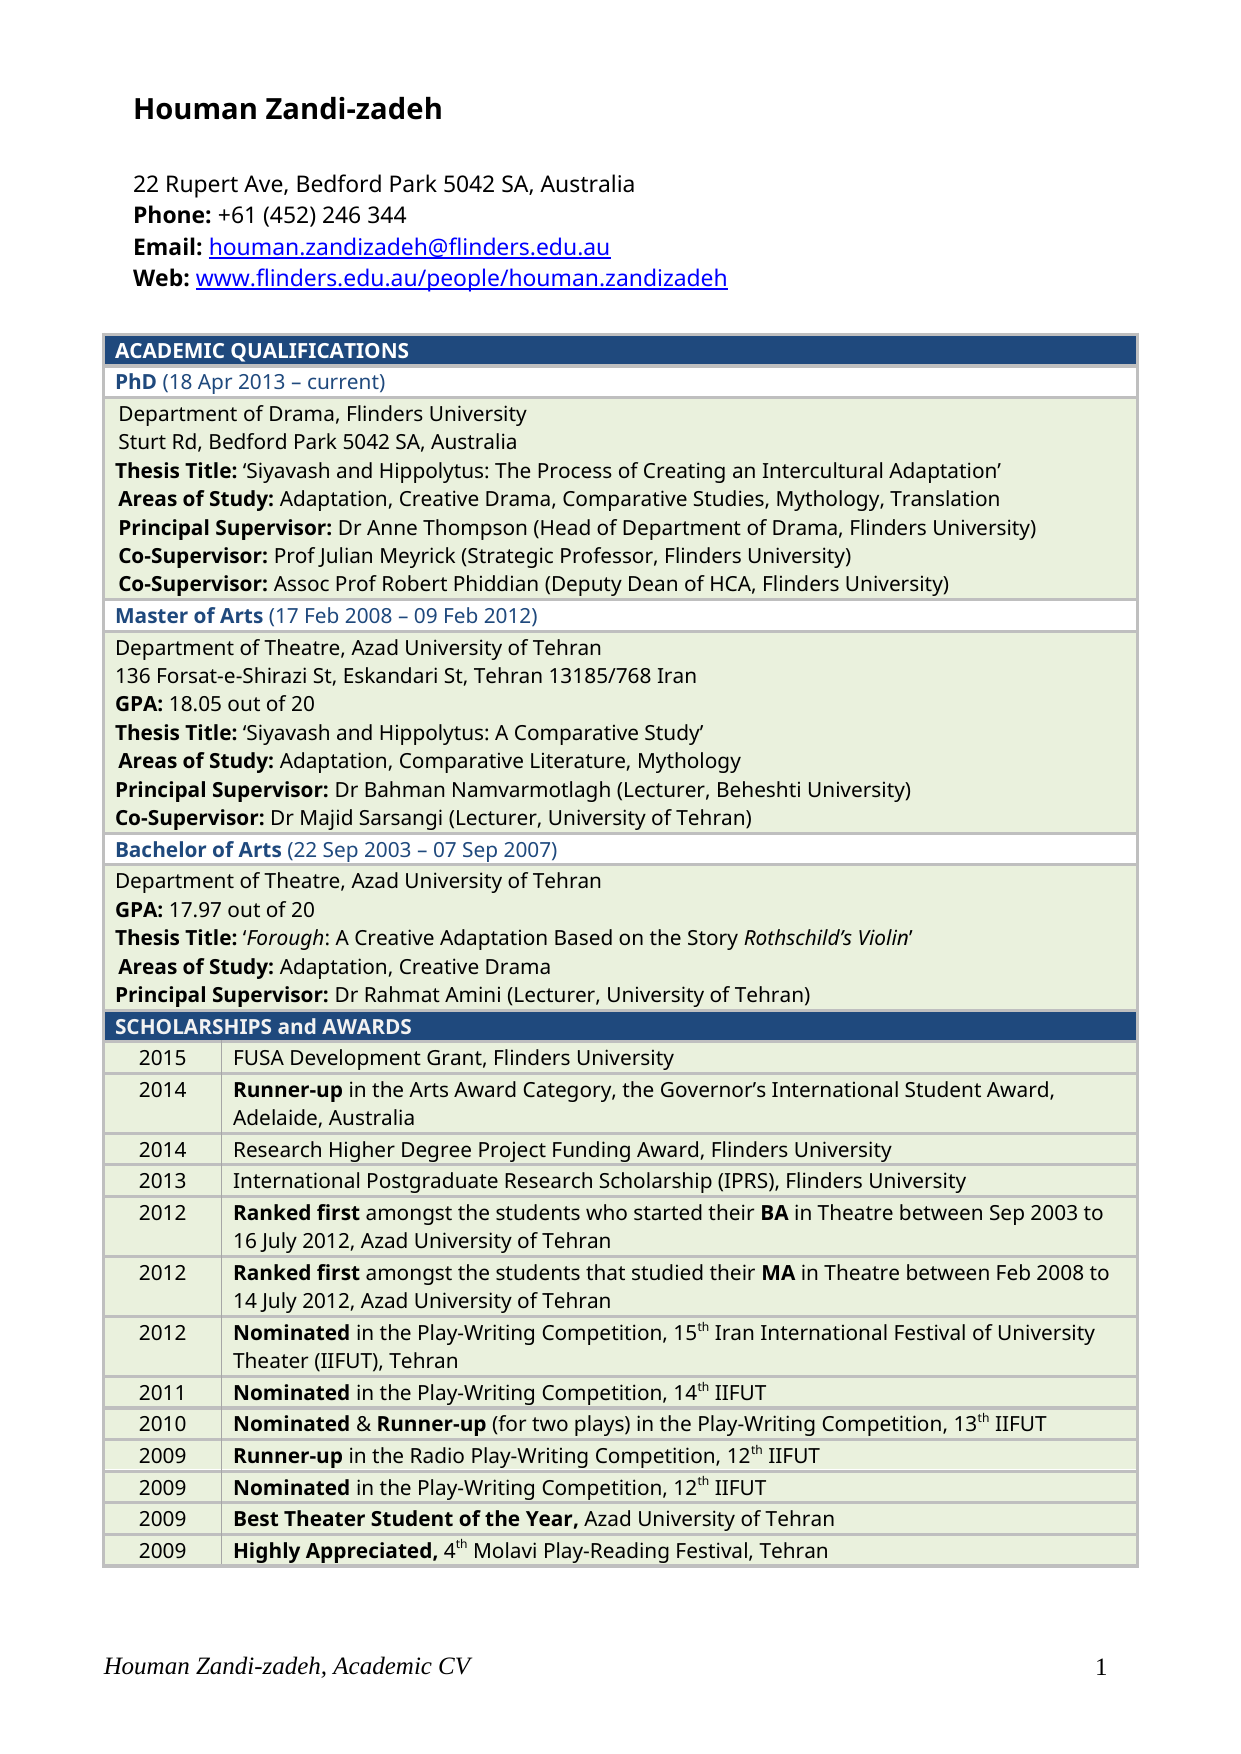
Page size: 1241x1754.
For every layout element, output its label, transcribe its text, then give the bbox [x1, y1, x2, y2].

table_cell PhD (18 Apr 2013 – current) [105, 368, 1136, 396]
table_header ACADEMIC QUALIFICATIONS [105, 336, 1136, 364]
table_cell 2009 [105, 1473, 221, 1501]
text Houman Zandi-zadeh [133, 89, 1128, 128]
table_cell Department of Theatre, Azad University of Tehran 136 Forsat-e-Shirazi St, Eskandari St, Tehran 13185/768 Iran GPA: 18.05 out of 20 Thesis Title: ‘Siyavash and Hippolytus: A Comparative Study’ Areas of Study: Adaptation, Comparative Literature, Mythology Principal Supervisor: Dr Bahman Namvarmotlagh (Lecturer, Beheshti University) Co-Supervisor: Dr Majid Sarsangi (Lecturer, University of Tehran) [105, 633, 1136, 832]
text Web: www.flinders.edu.au/people/houman.zandizadeh [133, 262, 1128, 293]
text Phone: +61 (452) 246 344 [133, 199, 1107, 231]
table_cell 2012 [105, 1258, 221, 1315]
table_cell 2011 [105, 1378, 221, 1406]
table_cell Department of Theatre, Azad University of Tehran GPA: 17.97 out of 20 Thesis Title: ‘Forough: A Creative Adaptation Based on the Story Rothschild’s Violin’ Areas of Study: Adaptation, Creative Drama Principal Supervisor: Dr Rahmat Amini (Lecturer, University of Tehran) [105, 866, 1136, 1009]
text Email: houman.zandizadeh@flinders.edu.au [133, 231, 1107, 262]
table_cell 2012 [105, 1318, 221, 1375]
table_cell Nominated & Runner-up (for two plays) in the Play-Writing Competition, 13th IIFUT [222, 1410, 1136, 1438]
table_cell Ranked first amongst the students that studied their MA in Theatre between Feb 2008 to 14 July 2012, Azad University of Tehran [222, 1258, 1136, 1315]
table_cell 2009 [105, 1504, 221, 1533]
table_cell 2014 [105, 1135, 221, 1163]
table_cell FUSA Development Grant, Flinders University [222, 1043, 1136, 1072]
table_cell Master of Arts (17 Feb 2008 – 09 Feb 2012) [105, 601, 1136, 629]
table_cell 2009 [105, 1536, 221, 1564]
table_cell 2014 [105, 1075, 221, 1132]
table_cell SCHOLARSHIPS and AWARDS [105, 1012, 1136, 1040]
table_cell Department of Drama, Flinders University Sturt Rd, Bedford Park 5042 SA, Australia Thesis Title: ‘Siyavash and Hippolytus: The Process of Creating an Intercultural Adaptation’ Areas of Study: Adaptation, Creative Drama, Comparative Studies, Mythology, Translation Principal Supervisor: Dr Anne Thompson (Head of Department of Drama, Flinders University) Co-Supervisor: Prof Julian Meyrick (Strategic Professor, Flinders University) Co-Supervisor: Assoc Prof Robert Phiddian (Deputy Dean of HCA, Flinders University) [105, 399, 1136, 598]
table_cell 2010 [105, 1410, 221, 1438]
table_cell International Postgraduate Research Scholarship (IPRS), Flinders University [222, 1166, 1136, 1195]
table_cell 2012 [105, 1198, 221, 1255]
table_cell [222, 1504, 1136, 1533]
table_cell Highly Appreciated, 4th Molavi Play-Reading Festival, Tehran [222, 1536, 1136, 1564]
table_cell 2009 [105, 1441, 221, 1469]
text 22 Rupert Ave, Bedford Park 5042 SA, Australia [133, 168, 1107, 199]
table_cell 2015 [105, 1043, 221, 1072]
table_cell 2013 [105, 1166, 221, 1195]
table_cell Nominated in the Play-Writing Competition, 14th IIFUT [222, 1378, 1136, 1406]
table_cell Runner-up in the Arts Award Category, the Governor’s International Student Award, Adelaide, Australia [222, 1075, 1136, 1132]
table_cell Research Higher Degree Project Funding Award, Flinders University [222, 1135, 1136, 1163]
table_cell Ranked first amongst the students who started their BA in Theatre between Sep 2003 to 16 July 2012, Azad University of Tehran [222, 1198, 1136, 1255]
table_cell Runner-up in the Radio Play-Writing Competition, 12th IIFUT [222, 1441, 1136, 1469]
table_cell Nominated in the Play-Writing Competition, 12th IIFUT [222, 1473, 1136, 1501]
table_cell Nominated in the Play-Writing Competition, 15th Iran International Festival of University Theater (IIFUT), Tehran [222, 1318, 1136, 1375]
table_cell Bachelor of Arts (22 Sep 2003 – 07 Sep 2007) [105, 835, 1136, 863]
